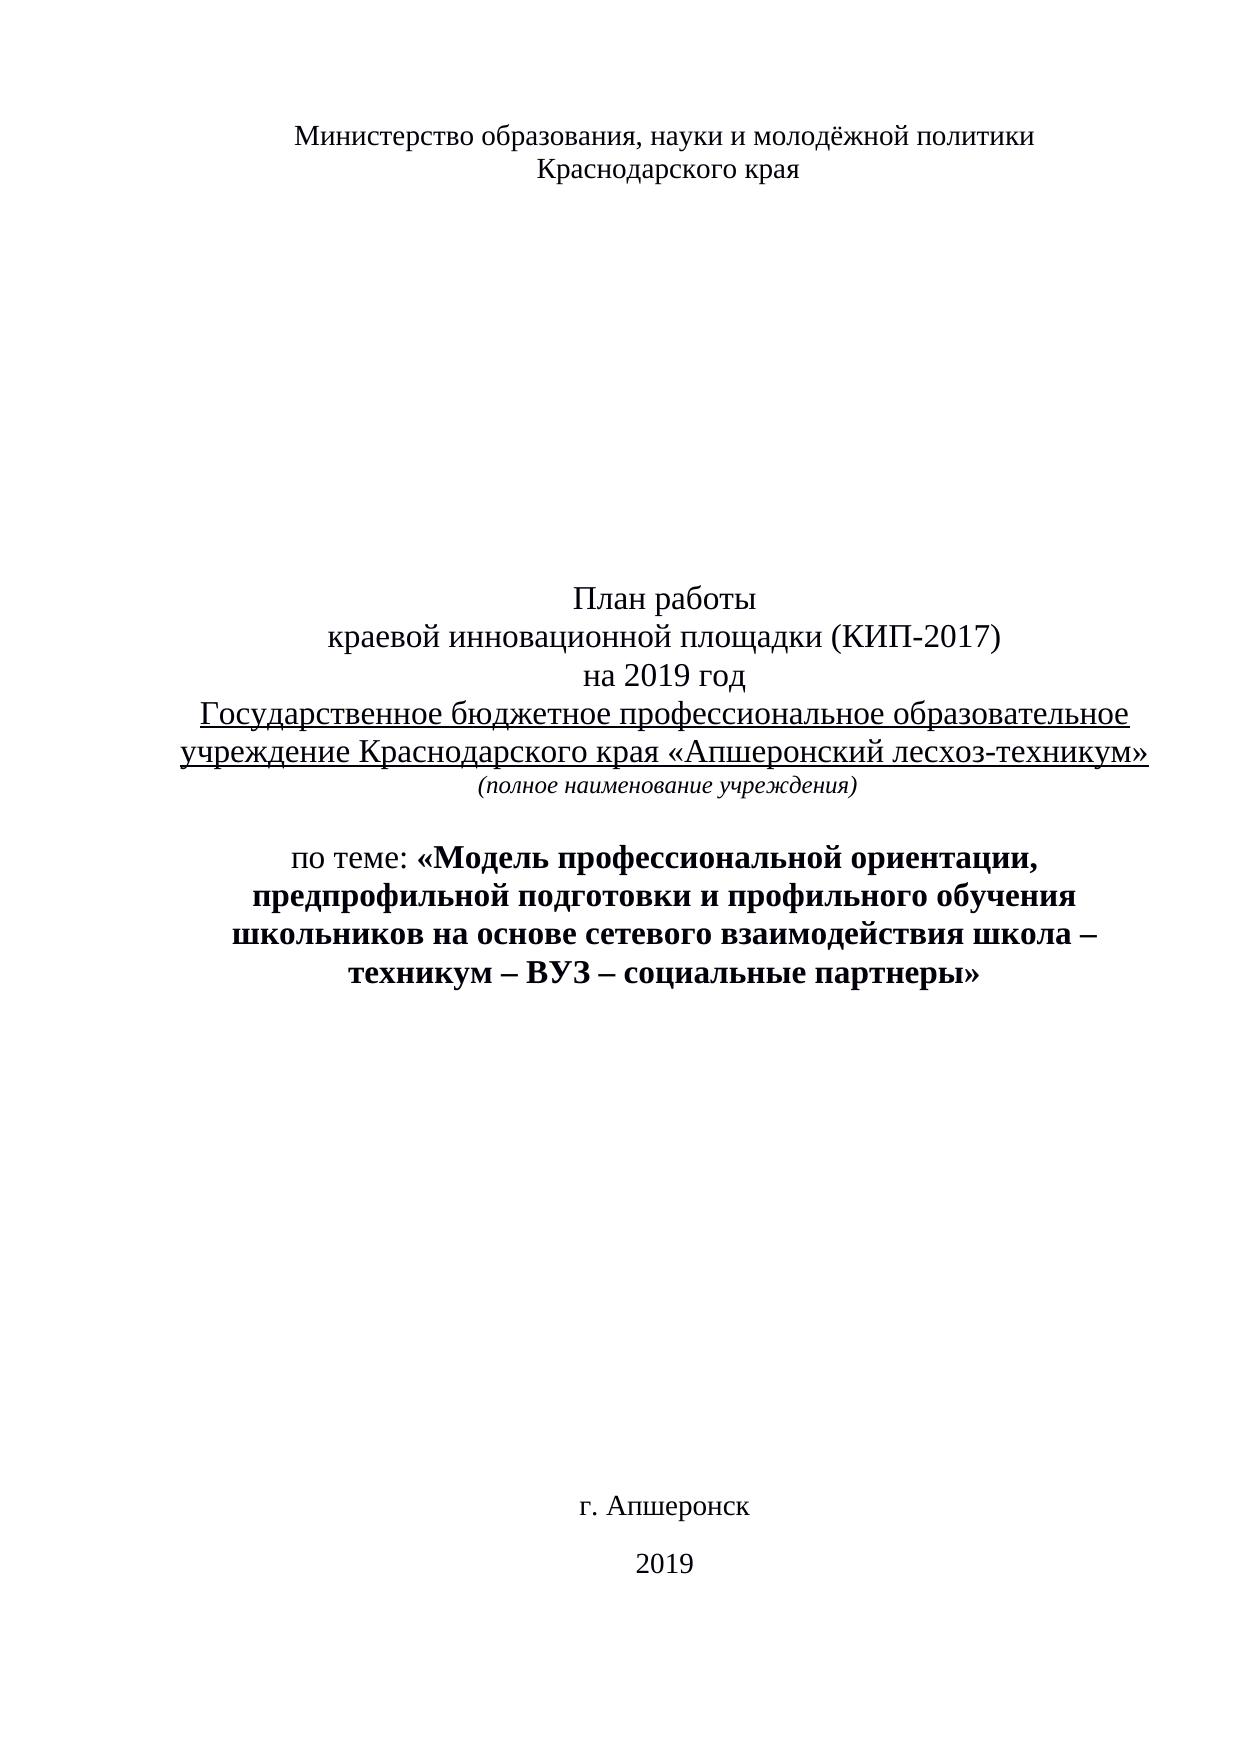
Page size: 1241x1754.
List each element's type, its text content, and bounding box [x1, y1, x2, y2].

text (полное наименование учреждения) [177, 770, 1152, 798]
text по теме: «Модель профессиональной ориентации, предпрофильной подготовки и профильного обучения школьников на основе сетевого взаимодействия школа – техникум – ВУЗ – социальные партнеры» [177, 837, 1152, 990]
text краевой инновационной площадки (КИП-2017) [177, 616, 1152, 655]
text Министерство образования, науки и молодёжной политики [177, 118, 1152, 152]
text Государственное бюджетное профессиональное образовательное учреждение Краснодарского края «Апшеронский лесхоз-техникум» [177, 693, 1152, 770]
text План работы [177, 578, 1152, 616]
text г. Апшеронск [177, 1488, 1152, 1522]
text на 2019 год [177, 655, 1152, 693]
text 2019 [177, 1546, 1152, 1580]
text Краснодарского края [177, 152, 1152, 185]
